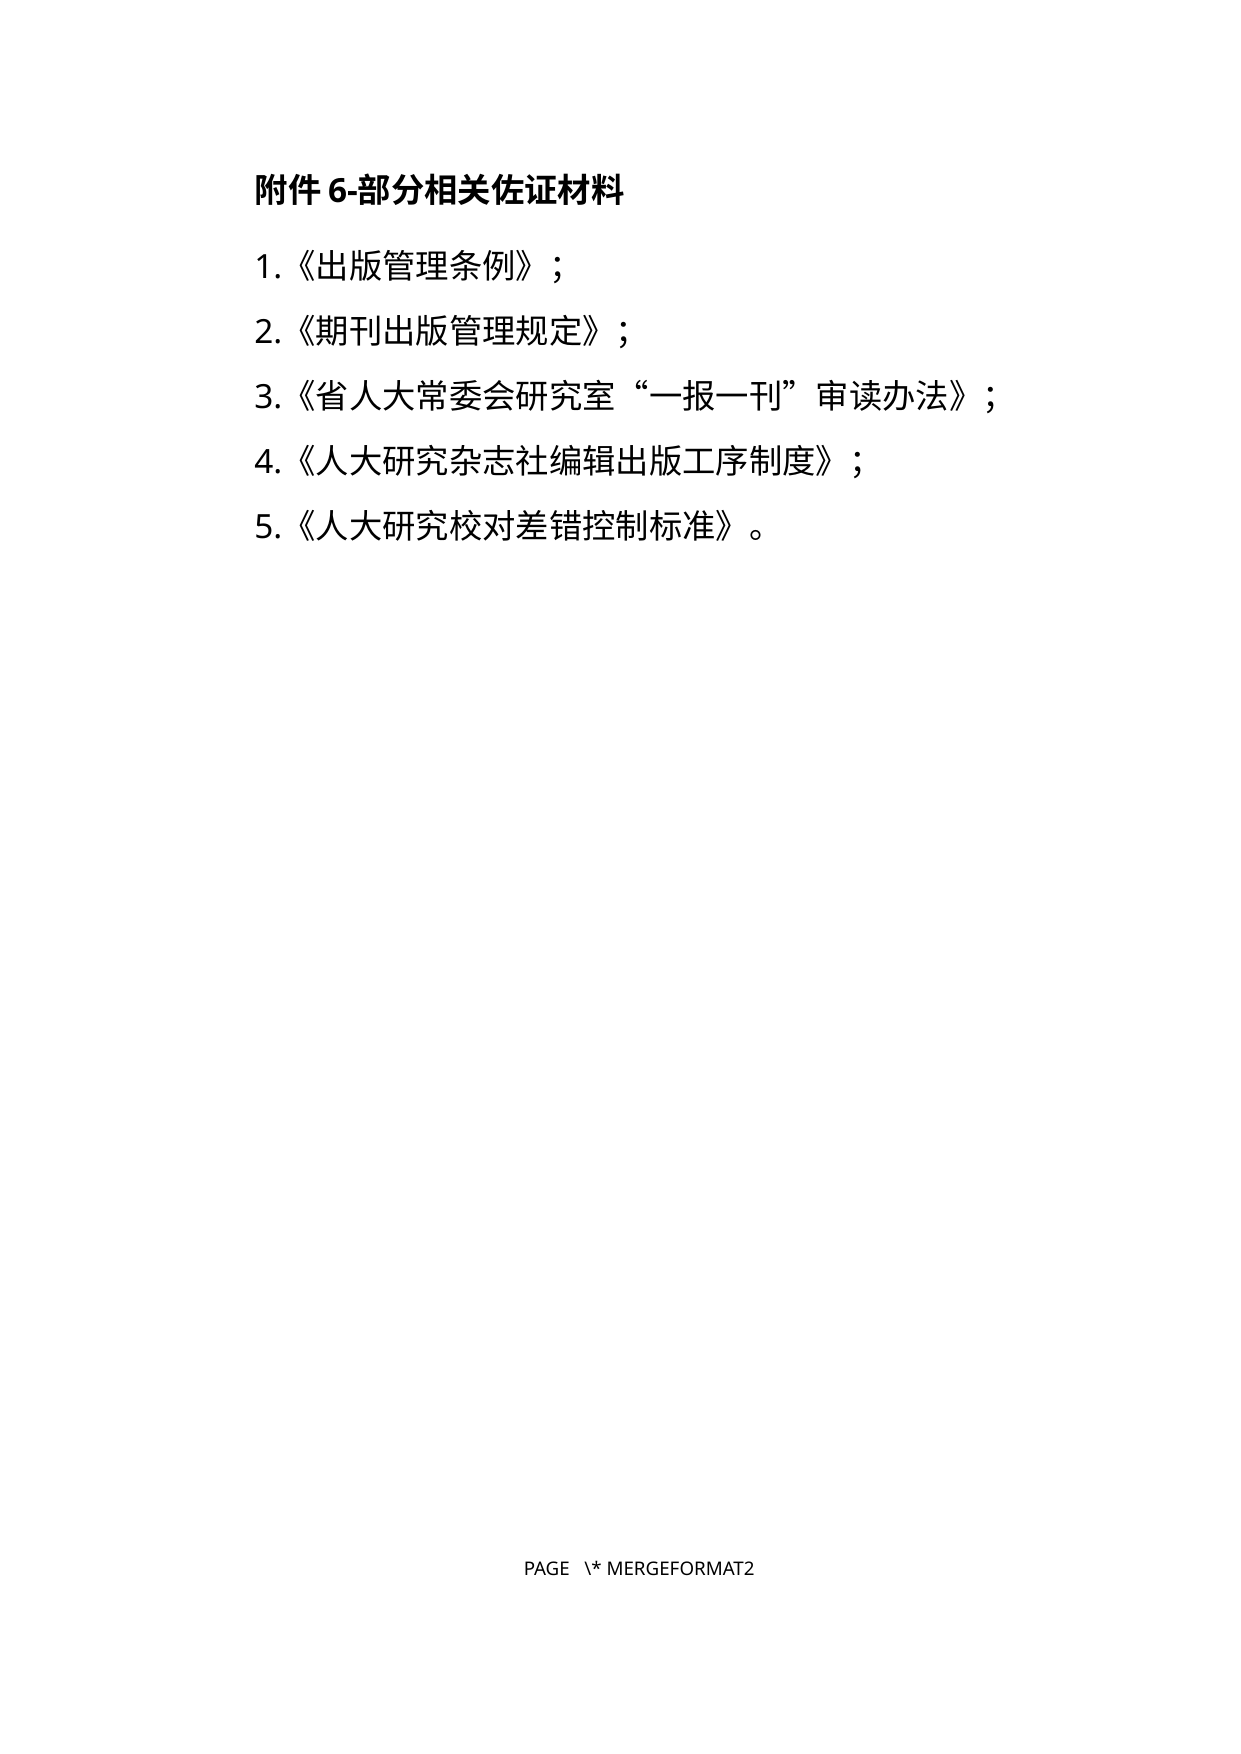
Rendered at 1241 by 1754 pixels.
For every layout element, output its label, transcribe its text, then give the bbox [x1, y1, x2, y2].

subtitle 附件6-部分相关佐证材料 [187, 156, 1053, 221]
text 3.《省人大常委会研究室“一报一刊”审读办法》； [187, 361, 1053, 426]
text 4.《人大研究杂志社编辑出版工序制度》； [187, 426, 1053, 491]
text 2.《期刊出版管理规定》； [187, 296, 1053, 361]
text 1.《出版管理条例》； [187, 231, 1053, 296]
text 5.《人大研究校对差错控制标准》。 [187, 491, 1053, 556]
